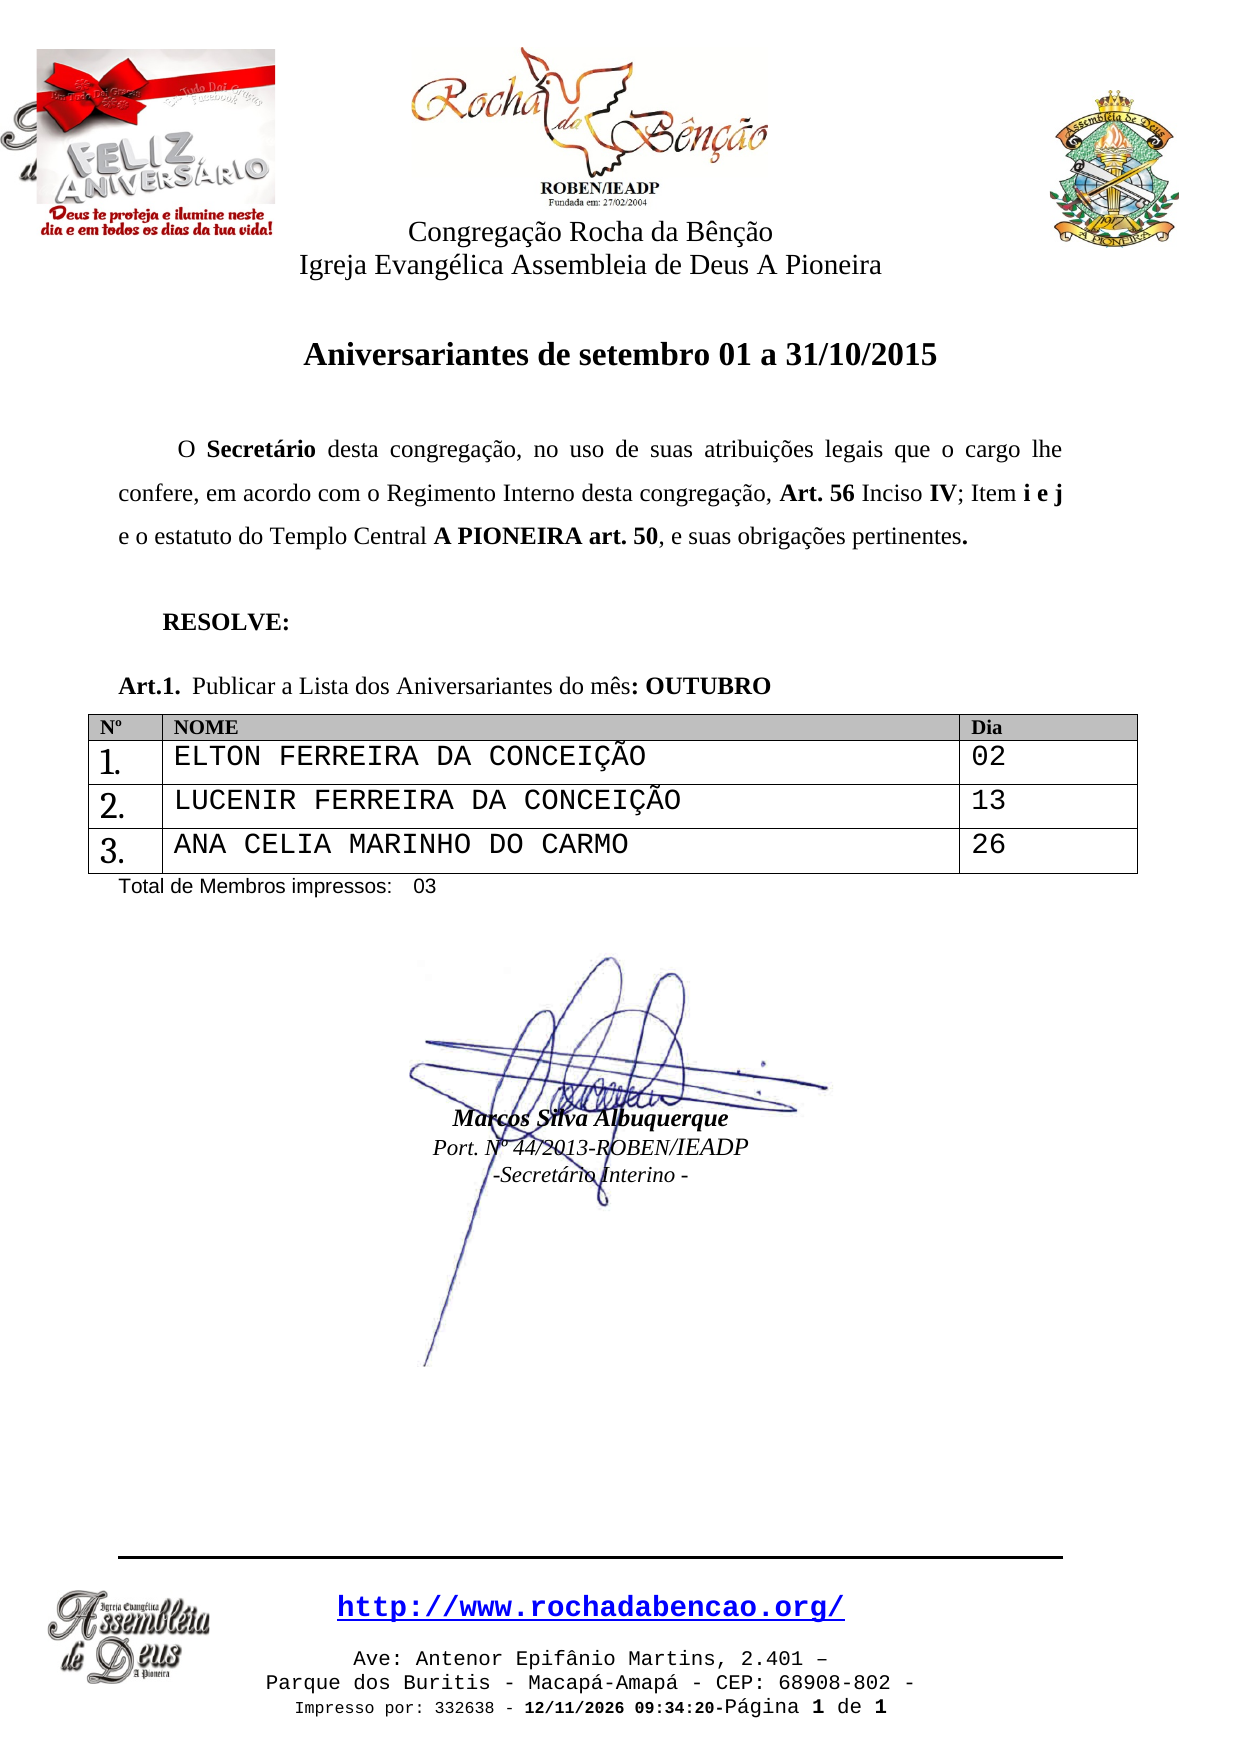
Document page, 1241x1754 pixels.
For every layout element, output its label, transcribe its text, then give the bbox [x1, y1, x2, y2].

text Port. Nº 44/2013-ROBEN/IEADP [118, 1132, 1063, 1161]
text Total de Membros impressos: 03 [118, 874, 1063, 897]
table_cell LUCENIR FERREIRA DA CONCEIÇÃO [163, 785, 959, 828]
table_header Dia [960, 715, 1137, 740]
text O Secretário desta congregação, no uso de suas atribuições legais que o cargo lhe confere, em acordo com o Regimento Interno desta congregação, Art. 56 Inciso IV; Item i e j e o estatuto do Templo Central A PIONEIRA art. 50, e suas obrigações pertinentes. [118, 434, 1063, 549]
table_cell 26 [960, 829, 1137, 872]
table_cell [89, 829, 162, 872]
table_cell [89, 741, 162, 784]
table_cell [89, 785, 162, 828]
picture [411, 47, 768, 211]
table_header NOME [163, 715, 959, 740]
text Aniversariantes de setembro 01 a [118, 334, 1063, 372]
table_cell 02 [960, 741, 1137, 784]
table_header Nº [89, 715, 162, 740]
list Publicar a Lista dos Aniversariantes do mês: OUTUBRO [118, 671, 1063, 700]
picture [394, 950, 839, 1103]
table_cell ANA CELIA MARINHO DO CARMO [163, 829, 959, 872]
text RESOLVE: [118, 607, 1063, 636]
picture [47, 1590, 210, 1684]
picture [1049, 90, 1179, 248]
table_cell 13 [960, 785, 1137, 828]
text -Secretário Interino - [118, 1161, 1063, 1187]
picture [0, 49, 276, 239]
table_cell ELTON FERREIRA DA CONCEIÇÃO [163, 741, 959, 784]
picture [394, 1187, 839, 1367]
text Marcos Silva Albuquerque [118, 1103, 1063, 1132]
